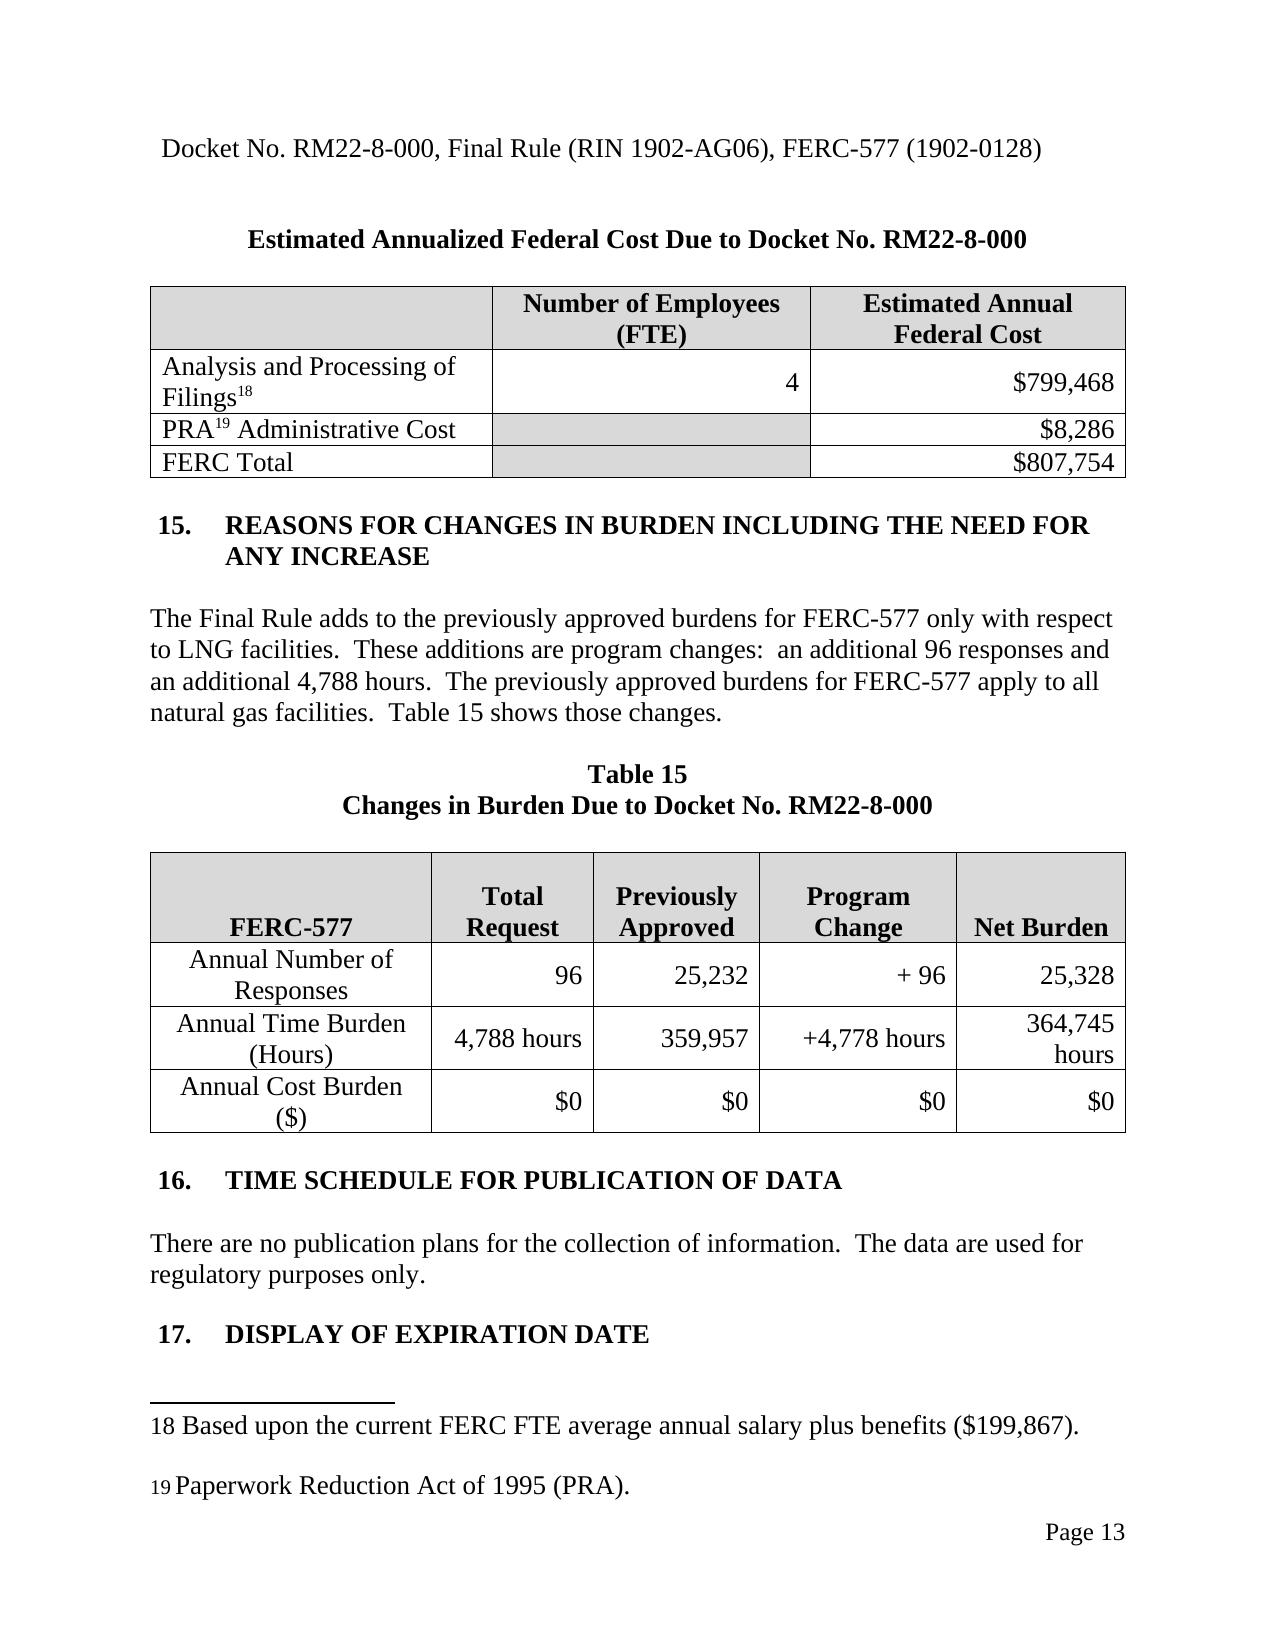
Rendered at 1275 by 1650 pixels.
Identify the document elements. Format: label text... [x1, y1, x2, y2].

table_header Program Change [760, 853, 956, 942]
table_cell $799,468 [811, 350, 1125, 412]
text Changes in Burden Due to Docket No. RM22-8-000 [150, 789, 1125, 821]
table_header FERC-577 [151, 853, 431, 942]
table_cell Annual Number of Responses [151, 943, 431, 1006]
text Table 15 [150, 758, 1125, 789]
table_cell 25,328 [957, 943, 1125, 1006]
table_header Number of Employees (FTE) [493, 287, 810, 349]
table_cell FERC Total [151, 446, 492, 477]
table_cell [493, 446, 810, 477]
text There are no publication plans for the collection of information. The data are used for regulatory purposes only. [150, 1227, 1125, 1318]
text Estimated Annualized Federal Cost Due to Docket No. RM22-8-000 [150, 223, 1125, 255]
table_cell [493, 414, 810, 445]
table_header Estimated Annual Federal Cost [811, 287, 1125, 349]
list REASONS FOR CHANGES IN BURDEN INCLUDING THE NEED FOR ANY INCREASE [157, 509, 1125, 571]
table_header Net Burden [957, 853, 1125, 942]
table_cell + 96 [760, 943, 956, 1006]
text The Final Rule adds to the previously approved burdens for FERC-577 only with respect to LNG facilities. These additions are program changes: an additional 96 responses and an additional 4,788 hours. The previously approved burdens for FERC-577 apply to all natural gas facilities. Table 15 shows those changes. [150, 602, 1125, 727]
table_header [151, 287, 492, 349]
table_cell Annual Cost Burden ($) [151, 1070, 431, 1132]
table_cell $807,754 [811, 446, 1125, 477]
table_cell $0 [957, 1070, 1125, 1132]
table_cell +4,778 hours [760, 1007, 956, 1069]
table_cell Annual Time Burden (Hours) [151, 1007, 431, 1069]
table_cell PRA Administrative Cost [151, 414, 492, 445]
table_cell 364,745 hours [957, 1007, 1125, 1069]
table_header Previously Approved [594, 853, 759, 942]
table_cell $0 [432, 1070, 593, 1132]
table_cell 4 [493, 350, 810, 412]
table_cell $0 [760, 1070, 956, 1132]
table_cell 96 [432, 943, 593, 1006]
table_cell 359,957 [594, 1007, 759, 1069]
table_cell 25,232 [594, 943, 759, 1006]
table_header Total Request [432, 853, 593, 942]
table_cell $8,286 [811, 414, 1125, 445]
table_cell Analysis and Processing of Filings [151, 350, 492, 412]
table_cell $0 [594, 1070, 759, 1132]
list DISPLAY OF EXPIRATION DATE [157, 1318, 1125, 1349]
table_cell 4,788 hours [432, 1007, 593, 1069]
list TIME SCHEDULE FOR PUBLICATION OF DATA [157, 1164, 1125, 1196]
